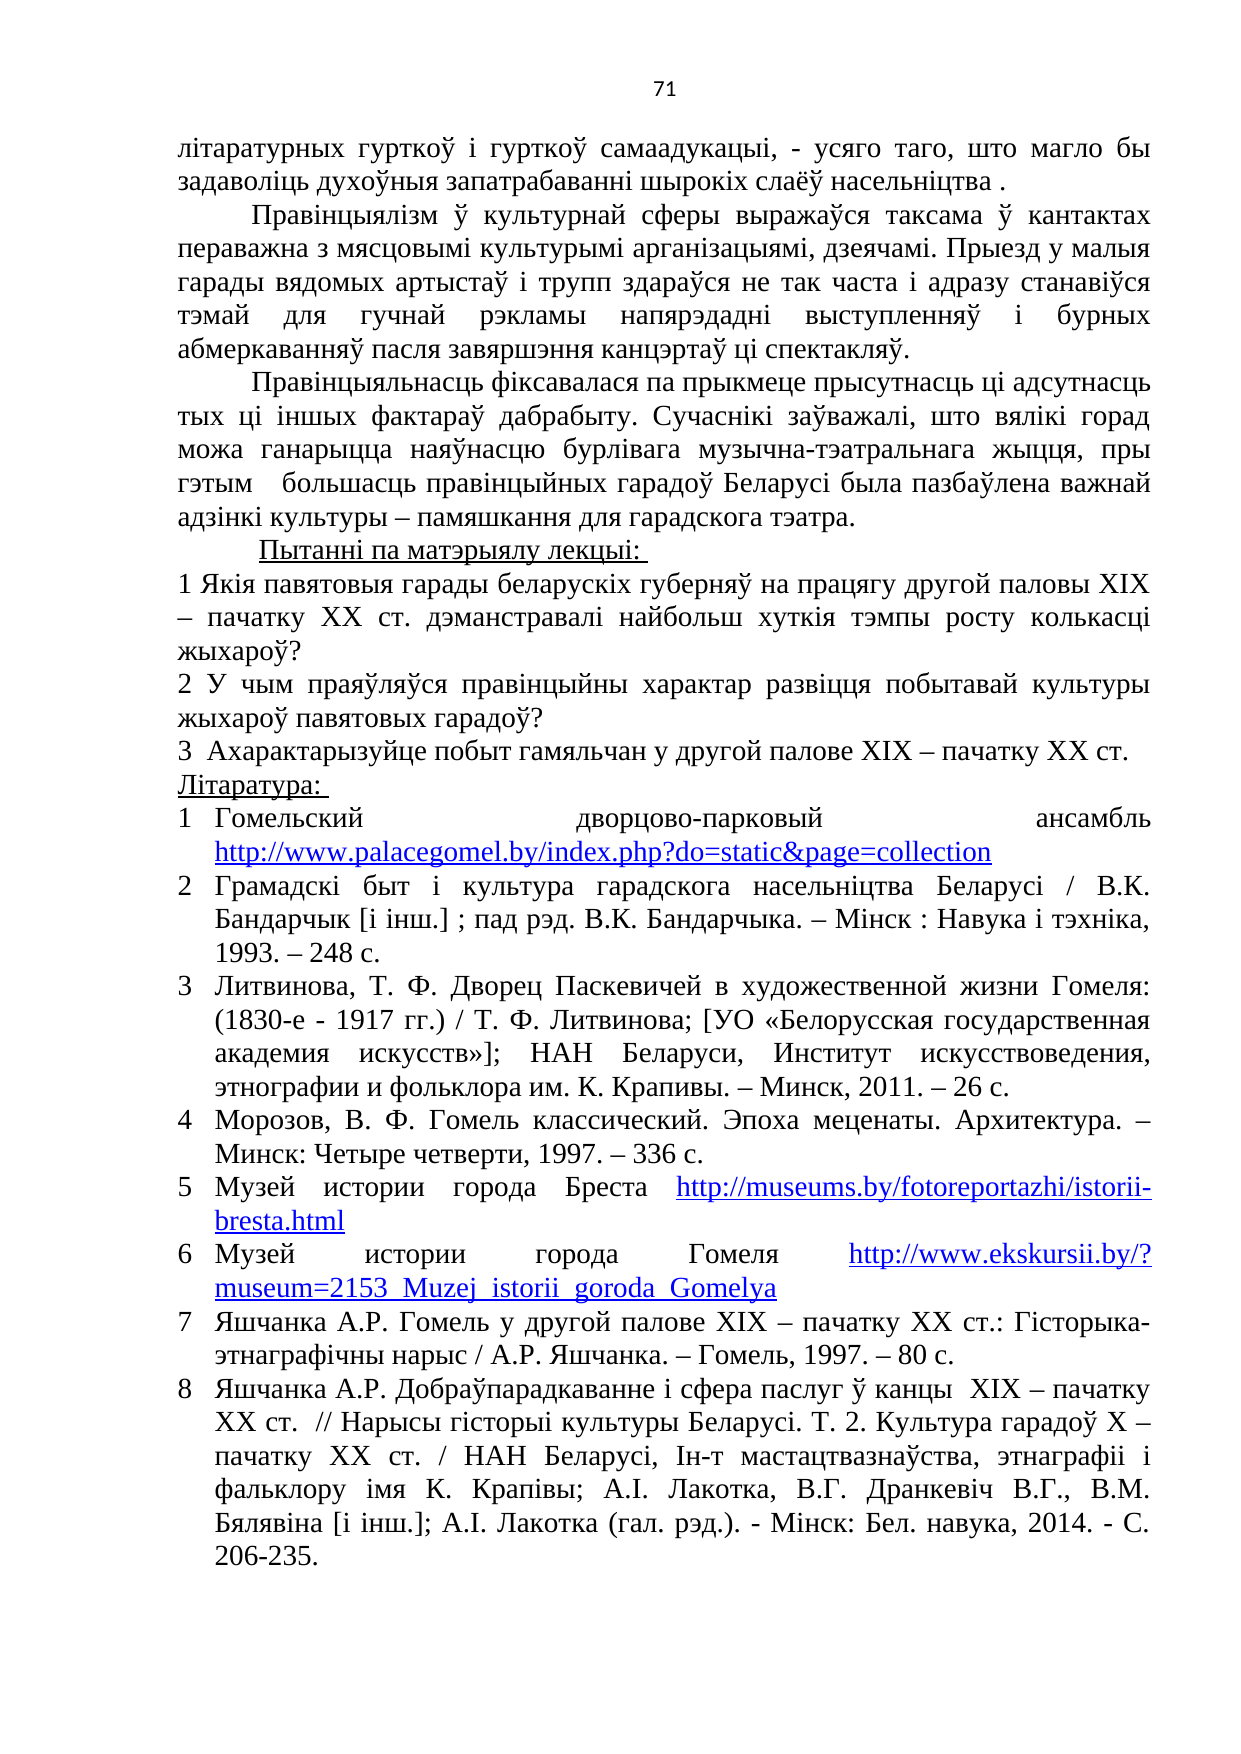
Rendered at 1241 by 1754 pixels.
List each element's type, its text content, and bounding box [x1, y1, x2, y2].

text Пытанні па матэрыялу лекцыі: [177, 532, 1152, 566]
list Грамадскі быт і культура гарадскога насельніцтва Беларусі / В.К. Бандарчык [і інш.] ; пад рэд. В.К. Бандарчыка. – Мінск : Навука і тэхніка, 1993. – 248 с. [177, 868, 1152, 968]
list Музей истории города Бреста http://museums.by/fotoreportazhi/istorii-bresta.html [177, 1169, 1152, 1237]
text Правінцыяльнасць фіксавалася па прыкмеце прысутнасць ці адсутнасць тых ці іншых фактараў дабрабыту. Сучаснікі заўважалі, што вялікі горад можа ганарыцца наяўнасцю бурлівага музычна-тэатральнага жыцця, пры гэтым большасць правінцыйных гарадоў Беларусі была пазбаўлена важнай адзінкі культуры – памяшкання для гарадскога тэатра. [177, 364, 1152, 532]
list Морозов, В. Ф. Гомель классический. Эпоха меценаты. Архитектура. – Минск: Четыре четверти, 1997. – 336 с. [177, 1102, 1152, 1169]
text 3 Ахарактарызуйце побыт гамяльчан у другой палове XIX – пачатку XX ст. [177, 733, 1152, 767]
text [177, 130, 1152, 197]
list Литвинова, Т. Ф. Дворец Паскевичей в художественной жизни Гомеля: (1830-е - 1917 гг.) / Т. Ф. Литвинова; [УО «Белорусская государственная академия искусств»]; НАН Беларуси, Институт искусствоведения, этнографии и фольклора им. К. Крапивы. – Минск, 2011. – 26 с. [177, 968, 1152, 1102]
text 1 Якія павятовыя гарады беларускіх губерняў на працягу другой паловы XIX – пачатку XX ст. дэманстравалі найбольш хуткія тэмпы росту колькасці жыхароў? [177, 566, 1152, 666]
text 2 У чым праяўляўся правінцыйны характар развіцця побытавай культуры жыхароў павятовых гарадоў? [177, 666, 1152, 733]
list Музей истории города Гомеля http://www.ekskursii.by/?museum=2153_Muzej_istorii_goroda_Gomelya [177, 1237, 1152, 1304]
list Яшчанка А.Р. Добраўпарадкаванне і сфера паслуг ў канцы XIX – пачатку XX ст. // Нарысы гісторыі культуры Беларусі. Т. 2. Культура гарадоў X – пачатку XX ст. / НАН Беларусі, Ін-т мастацтвазнаўства, этнаграфіі і фальклору імя К. Крапівы; А.І. Лакотка, В.Г. Дранкевіч В.Г., В.М. Бялявіна [і інш.]; А.І. Лакотка (гал. рэд.). - Мінск: Бел. навука, 2014. - С. 206-235. [177, 1371, 1152, 1572]
list Яшчанка А.Р. Гомель у другой палове XIX – пачатку XX ст.: Гісторыка-этнаграфічны нарыс / А.Р. Яшчанка. – Гомель, 1997. – 80 с. [177, 1304, 1152, 1371]
text Літаратура: [177, 767, 1152, 801]
text Правінцыялізм ў культурнай сферы выражаўся таксама ў кантактах пераважна з мясцовымі культурымі арганізацыямі, дзеячамі. Прыезд у малыя гарады вядомых артыстаў і трупп здараўся не так часта і адразу станавіўся тэмай для гучнай рэкламы напярэдадні выступленняў і бурных абмеркаванняў пасля завяршэння канцэртаў ці спектакляў. [177, 197, 1152, 364]
list Гомельский дворцово-парковый ансамбль http://www.palacegomel.by/index.php?do=static&page=collection [177, 801, 1152, 868]
